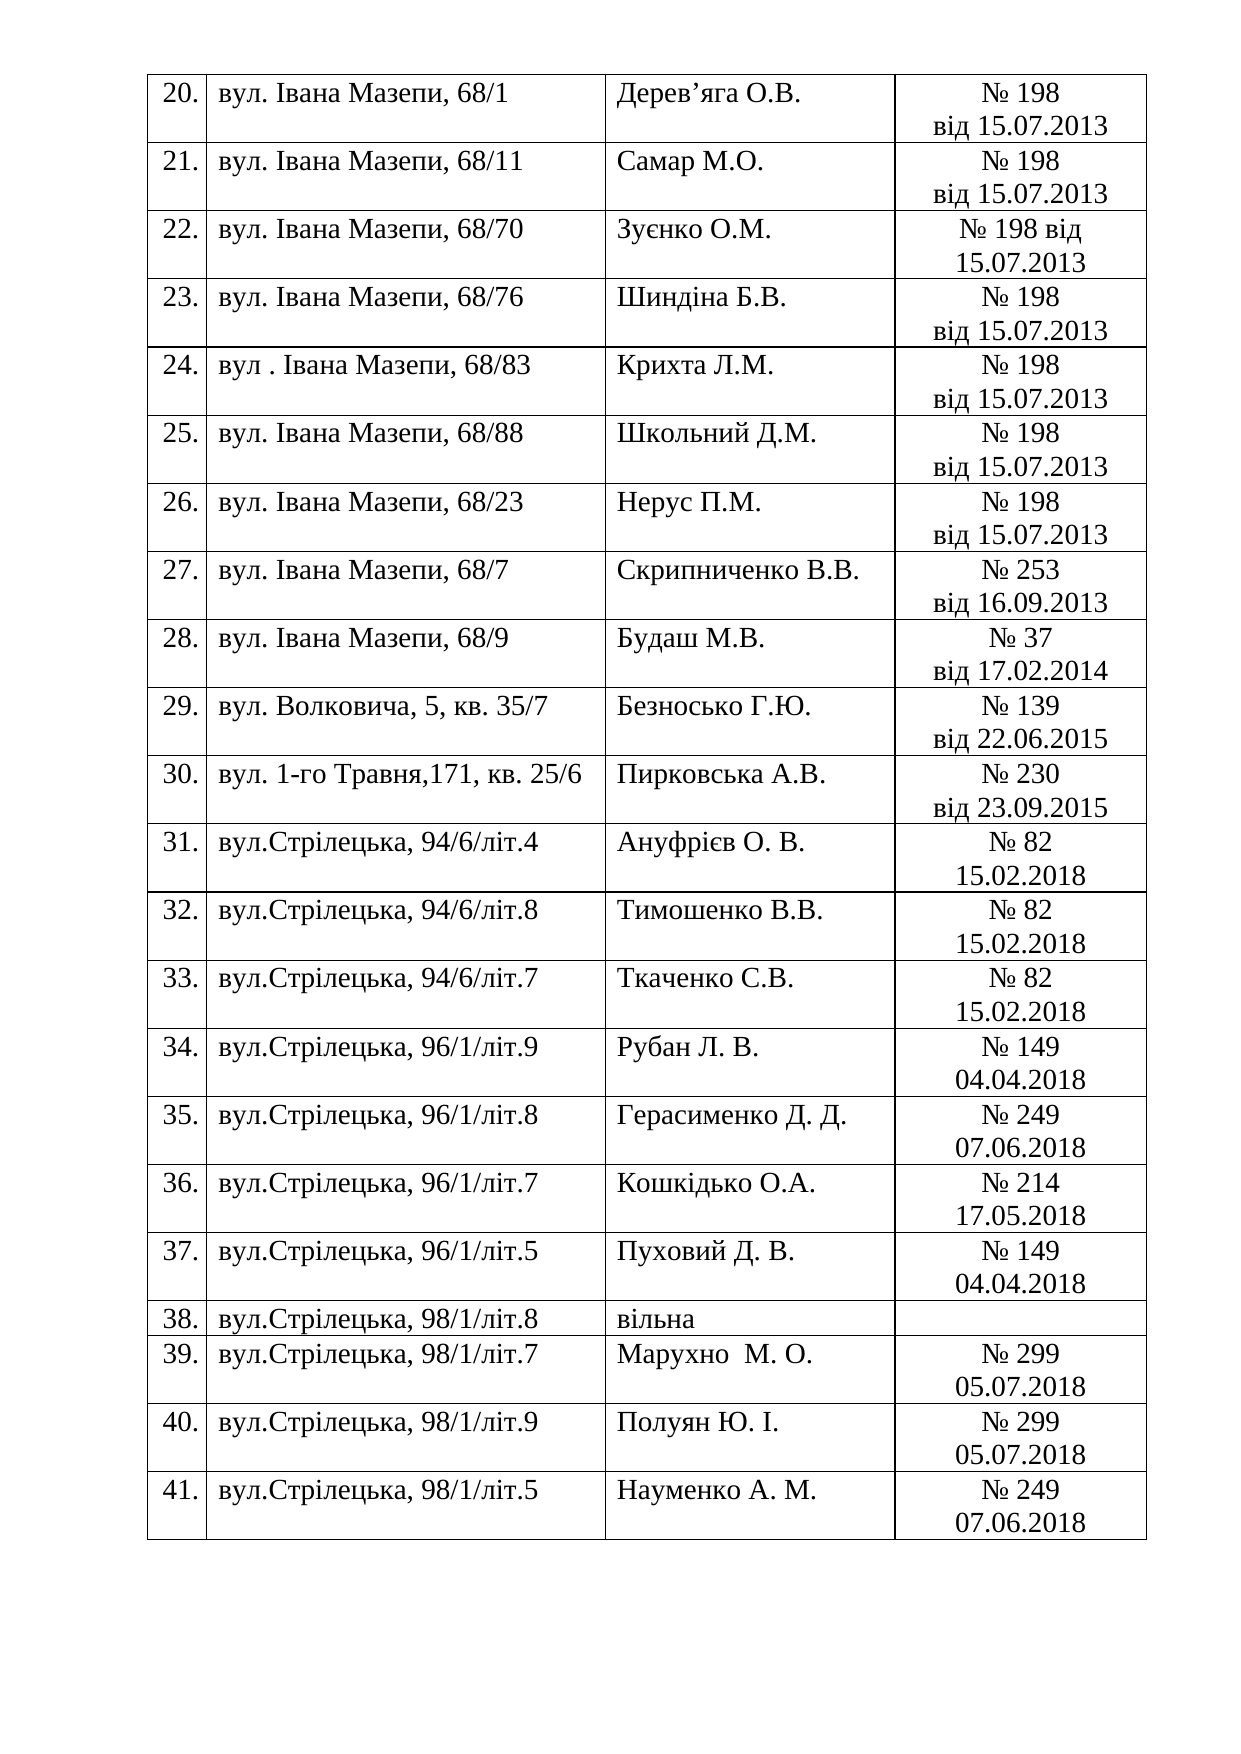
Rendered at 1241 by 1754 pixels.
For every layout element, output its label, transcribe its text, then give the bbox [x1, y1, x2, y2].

table_cell [148, 348, 206, 414]
table_cell вул.Стрілецька, 96/1/літ.7 [207, 1165, 605, 1232]
table_cell вул.Стрілецька, 94/6/літ.4 [207, 824, 605, 891]
table_cell [148, 961, 206, 1028]
table_cell № 198 від 15.07.2013 [896, 279, 1146, 346]
table_cell № 37 від 17.02.2014 [896, 620, 1146, 687]
table_cell № 198 від 15.07.2013 [896, 484, 1146, 551]
table_cell Зуєнко О.М. [606, 211, 894, 278]
table_cell № 149 04.04.2018 [896, 1233, 1146, 1300]
table_cell вул.Стрілецька, 96/1/літ.9 [207, 1029, 605, 1096]
table_cell № 198 від 15.07.2013 [896, 211, 1146, 278]
table_cell Нерус П.М. [606, 484, 894, 551]
table_cell Будаш М.В. [606, 620, 894, 687]
table_cell № 214 17.05.2018 [896, 1165, 1146, 1232]
table_cell вул. Івана Мазепи, 68/76 [207, 279, 605, 346]
table_cell [148, 416, 206, 483]
table_cell вул. Волковича, 5, кв. 35/7 [207, 688, 605, 755]
table_cell Полуян Ю. І. [606, 1404, 894, 1471]
table_cell [148, 756, 206, 823]
table_cell вільна [606, 1301, 894, 1335]
table_cell № 230 від 23.09.2015 [896, 756, 1146, 823]
table_cell № 253 від 16.09.2013 [896, 552, 1146, 619]
table_cell № 198 від 15.07.2013 [896, 416, 1146, 483]
table_cell вул.Стрілецька, 98/1/літ.9 [207, 1404, 605, 1471]
table_cell [148, 279, 206, 346]
table_cell вул . Івана Мазепи, 68/83 [207, 348, 605, 414]
table_cell [148, 893, 206, 959]
table_cell Самар М.О. [606, 143, 894, 210]
table_cell № 198 від 15.07.2013 [896, 75, 1146, 142]
table_cell вул.Стрілецька, 96/1/літ.8 [207, 1097, 605, 1164]
table_cell [148, 1404, 206, 1471]
table_cell Шиндіна Б.В. [606, 279, 894, 346]
table_cell Дерев’яга О.В. [606, 75, 894, 142]
table_cell № 299 05.07.2018 [896, 1336, 1146, 1403]
table_cell вул. Івана Мазепи, 68/11 [207, 143, 605, 210]
table_cell № 249 07.06.2018 [896, 1097, 1146, 1164]
table_cell вул.Стрілецька, 98/1/літ.8 [207, 1301, 605, 1335]
table_cell вул.Стрілецька, 98/1/літ.7 [207, 1336, 605, 1403]
table_cell вул. 1-го Травня,171, кв. 25/6 [207, 756, 605, 823]
table_cell вул. Івана Мазепи, 68/1 [207, 75, 605, 142]
table_cell вул.Стрілецька, 96/1/літ.5 [207, 1233, 605, 1300]
table_cell вул.Стрілецька, 94/6/літ.8 [207, 893, 605, 959]
table_cell вул. Івана Мазепи, 68/88 [207, 416, 605, 483]
table_cell Ткаченко С.В. [606, 961, 894, 1028]
table_cell Крихта Л.М. [606, 348, 894, 414]
table_cell № 139 від 22.06.2015 [896, 688, 1146, 755]
table_cell [148, 1336, 206, 1403]
table_cell Науменко А. М. [606, 1472, 894, 1539]
table_cell [148, 1233, 206, 1300]
table_cell вул.Стрілецька, 94/6/літ.7 [207, 961, 605, 1028]
table_cell Тимошенко В.В. [606, 893, 894, 959]
table_cell [148, 688, 206, 755]
table_cell [148, 1472, 206, 1539]
table_cell [896, 1301, 1146, 1335]
table_cell вул. Івана Мазепи, 68/9 [207, 620, 605, 687]
table_cell № 198 від 15.07.2013 [896, 143, 1146, 210]
table_cell [148, 1165, 206, 1232]
table_cell [148, 75, 206, 142]
table_cell [148, 1097, 206, 1164]
table_cell [148, 1301, 206, 1335]
table_cell [148, 620, 206, 687]
table_cell Пирковська А.В. [606, 756, 894, 823]
table_cell [148, 484, 206, 551]
table_cell № 299 05.07.2018 [896, 1404, 1146, 1471]
table_cell вул.Стрілецька, 98/1/літ.5 [207, 1472, 605, 1539]
table_cell № 249 07.06.2018 [896, 1472, 1146, 1539]
table_cell Школьний Д.М. [606, 416, 894, 483]
table_cell Ануфрієв О. В. [606, 824, 894, 891]
table_cell Безносько Г.Ю. [606, 688, 894, 755]
table_cell вул. Івана Мазепи, 68/23 [207, 484, 605, 551]
table_cell № 149 04.04.2018 [896, 1029, 1146, 1096]
table_cell № 82 15.02.2018 [896, 893, 1146, 959]
table_cell Марухно М. О. [606, 1336, 894, 1403]
table_cell [148, 552, 206, 619]
table_cell Герасименко Д. Д. [606, 1097, 894, 1164]
table_cell Кошкідько О.А. [606, 1165, 894, 1232]
table_cell Пуховий Д. В. [606, 1233, 894, 1300]
table_cell вул. Івана Мазепи, 68/70 [207, 211, 605, 278]
table_cell № 198 від 15.07.2013 [896, 348, 1146, 414]
table_cell [148, 143, 206, 210]
table_cell № 82 15.02.2018 [896, 961, 1146, 1028]
table_cell вул. Івана Мазепи, 68/7 [207, 552, 605, 619]
table_cell [148, 1029, 206, 1096]
table_cell Рубан Л. В. [606, 1029, 894, 1096]
table_cell [148, 824, 206, 891]
table_cell Скрипниченко В.В. [606, 552, 894, 619]
table_cell № 82 15.02.2018 [896, 824, 1146, 891]
table_cell [148, 211, 206, 278]
